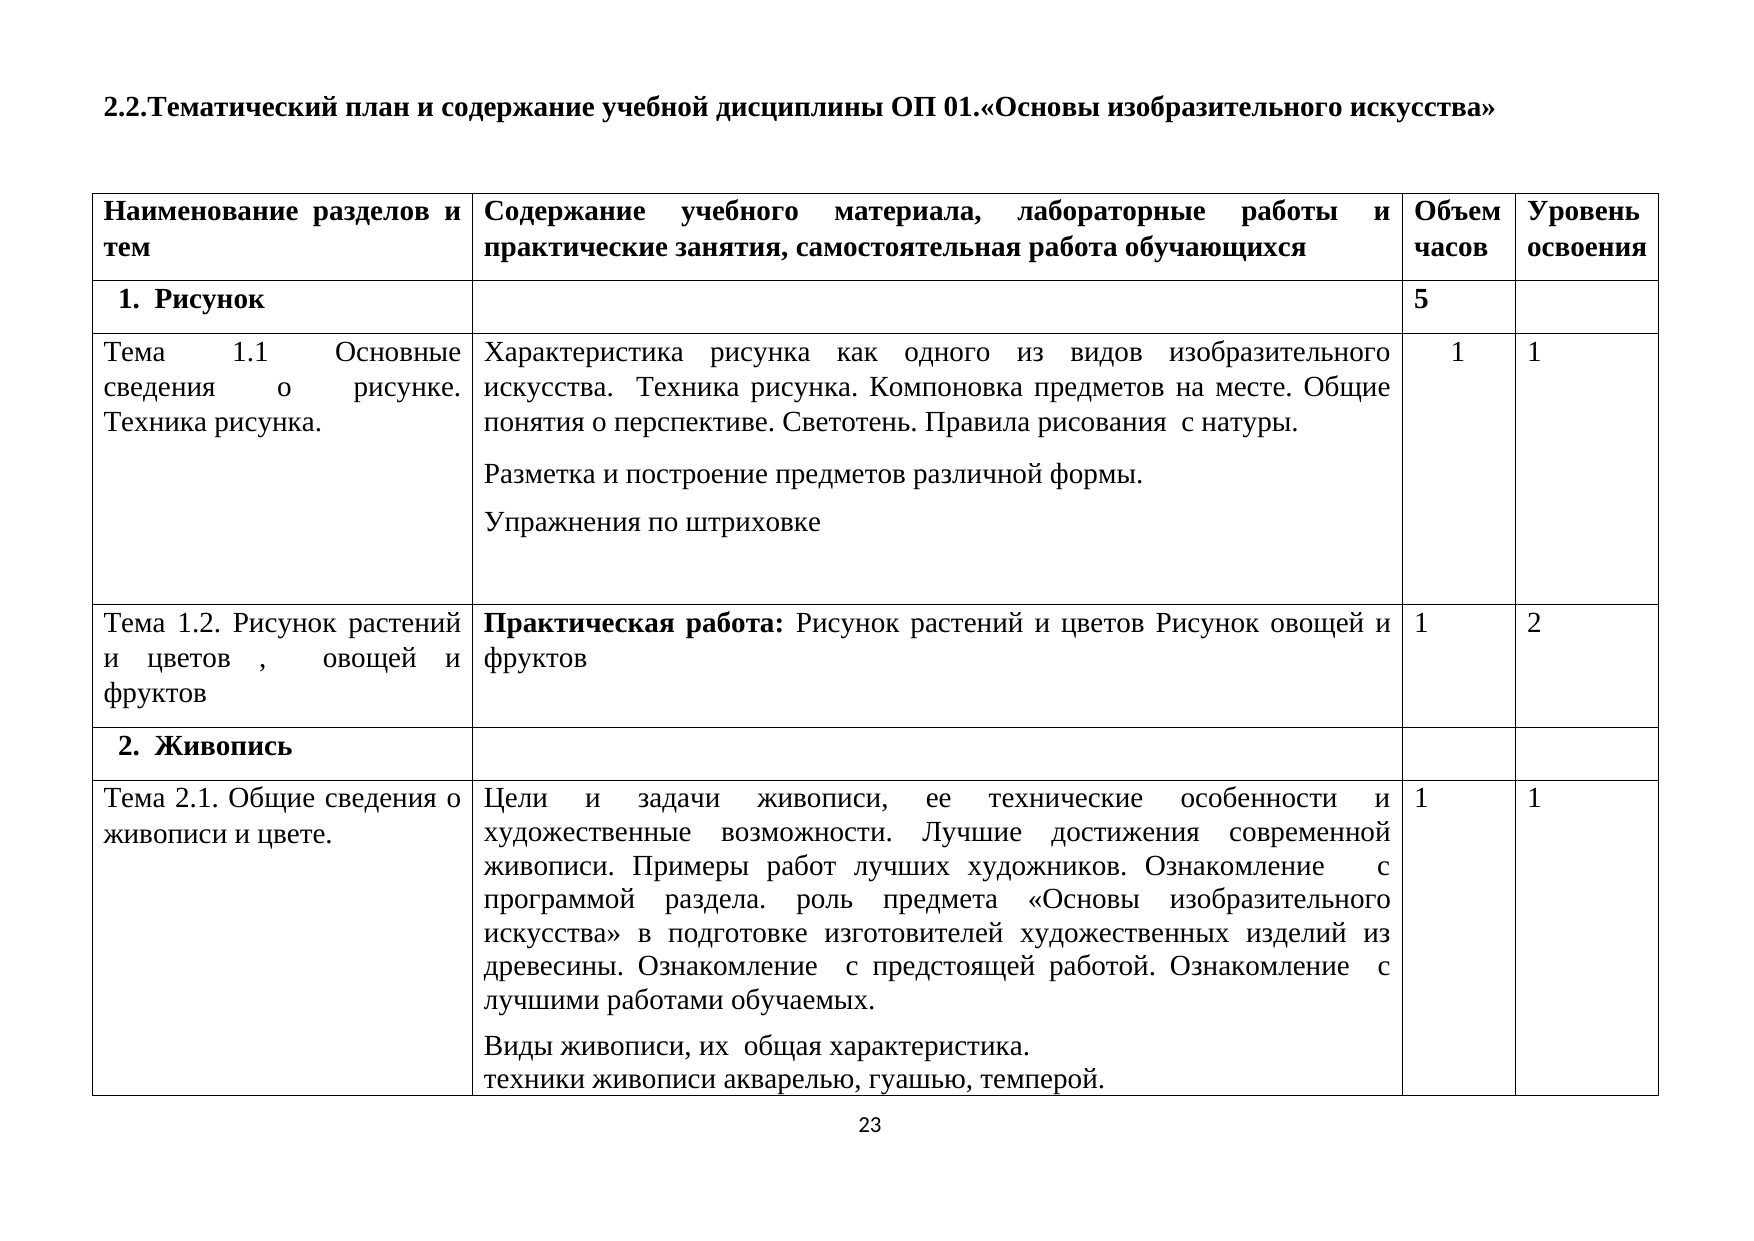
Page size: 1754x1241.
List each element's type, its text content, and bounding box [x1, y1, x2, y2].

text 2.2.Тематический план и содержание учебной дисциплины ОП 01.«Основы изобразительного искусства» [103, 89, 1636, 122]
table_cell 5 [1403, 281, 1515, 333]
table_cell 2. Живопись [93, 728, 472, 779]
table_header Содержание учебного материала, лабораторные работы и практические занятия, самостоятельная работа обучающихся [473, 194, 1402, 280]
table_cell Тема 1.2. Рисунок растений и цветов , овощей и фруктов [93, 605, 472, 727]
table_header Уровень освоения [1516, 194, 1658, 280]
table_cell Тема 1.1 Основные сведения о рисунке. Техника рисунка. [93, 334, 472, 604]
table_cell 1 [1403, 605, 1515, 727]
table_cell 1 [1403, 781, 1515, 1095]
table_cell [1516, 728, 1658, 779]
table_header Объем часов [1403, 194, 1515, 280]
table_cell Характеристика рисунка как одного из видов изобразительного искусства. Техника рисунка. Компоновка предметов на месте. Общие понятия о перспективе. Светотень. Правила рисования с натуры. Разметка и построение предметов различной формы. Упражнения по штриховке [473, 334, 1402, 604]
table_cell 1 [1516, 781, 1658, 1095]
table_cell Практическая работа: Рисунок растений и цветов Рисунок овощей и фруктов [473, 605, 1402, 727]
table_cell 1 [1516, 334, 1658, 604]
table_cell [473, 281, 1402, 333]
table_cell [1403, 728, 1515, 779]
table_cell 2 [1516, 605, 1658, 727]
table_cell 1. Рисунок [93, 281, 472, 333]
table_cell [473, 728, 1402, 779]
table_cell 1 [1403, 334, 1515, 604]
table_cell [93, 781, 472, 1095]
table_header Наименование разделов и тем [93, 194, 472, 280]
table_cell [1516, 281, 1658, 333]
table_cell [473, 781, 1402, 1095]
